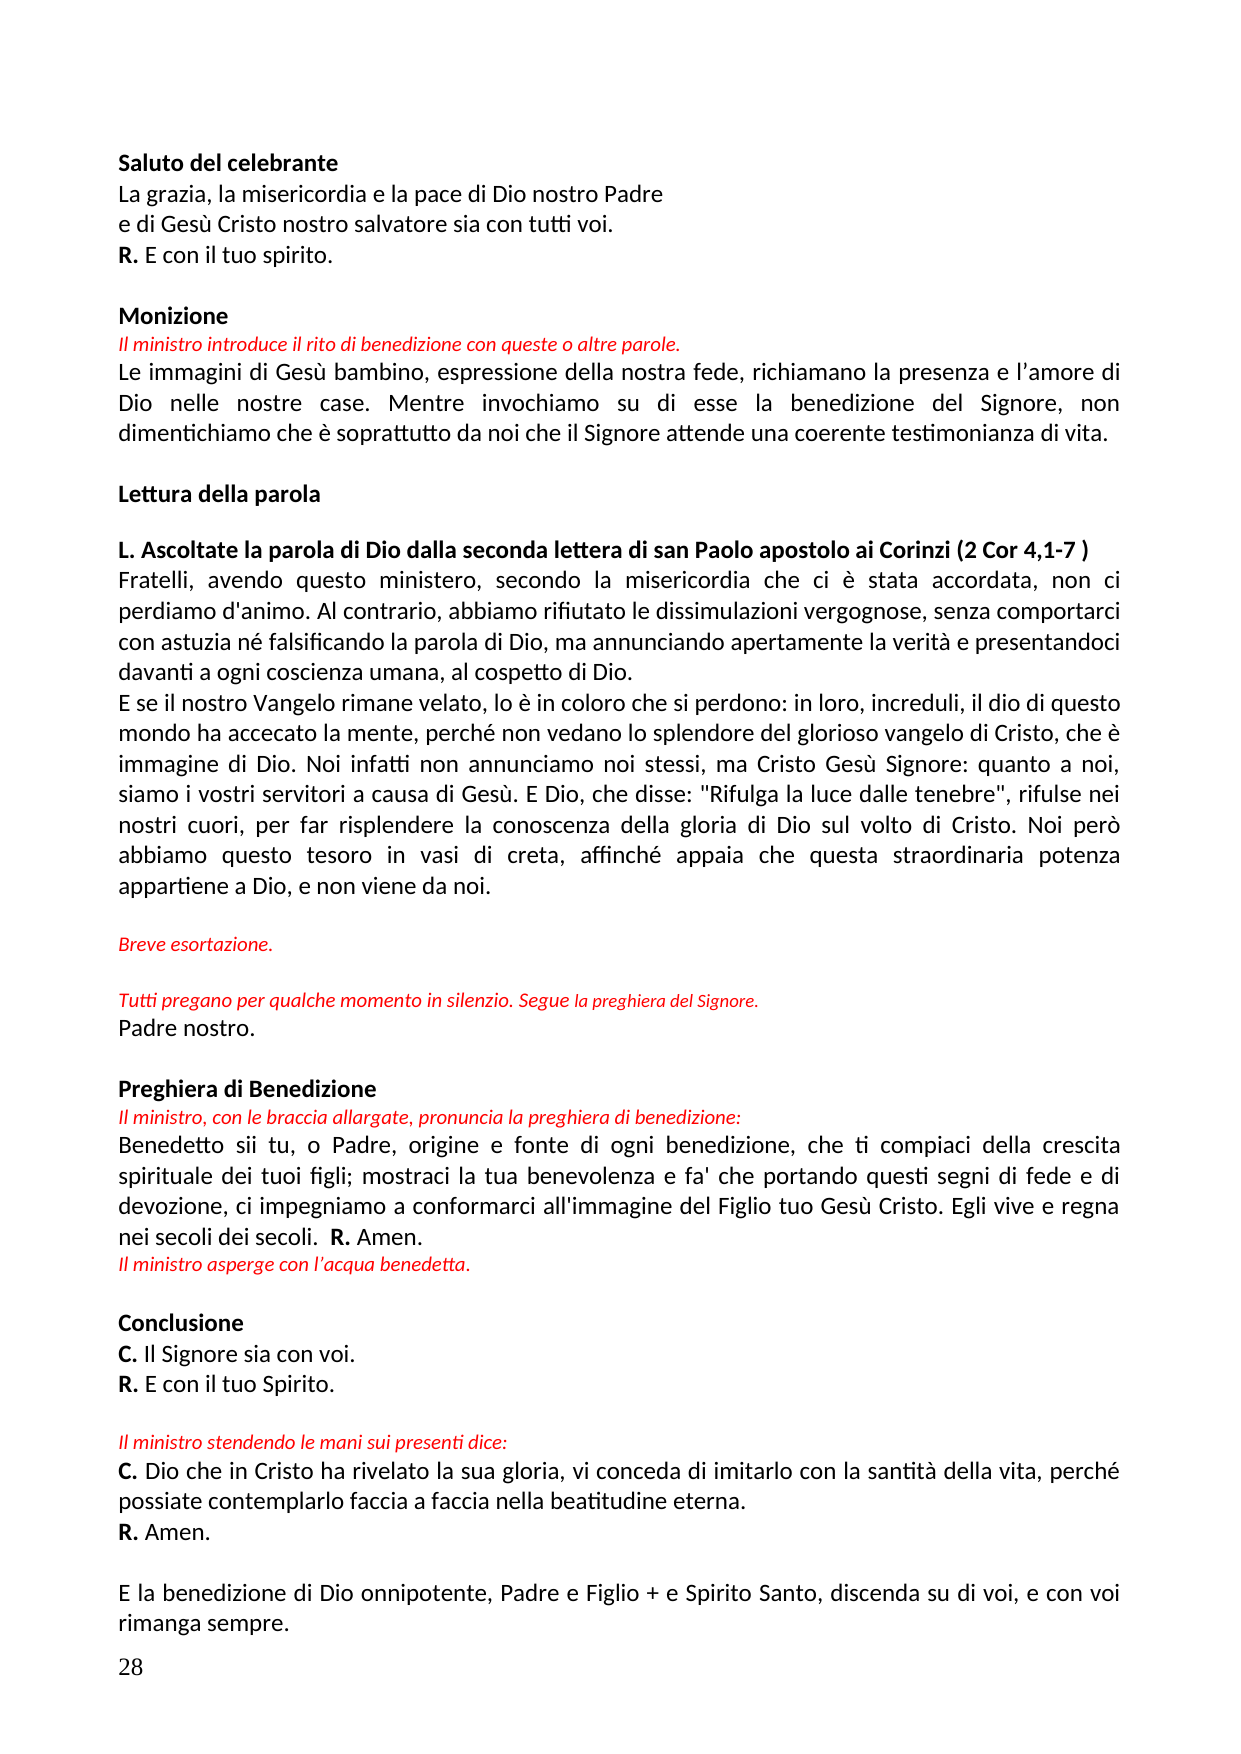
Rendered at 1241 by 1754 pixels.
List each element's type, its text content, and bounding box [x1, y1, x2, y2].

text Preghiera di Benedizione [118, 1073, 1122, 1104]
text R. E con il tuo Spirito. [118, 1368, 1122, 1399]
text Saluto del celebrante [118, 148, 1122, 178]
text Il ministro stendendo le mani sui presenti dice: [118, 1429, 1122, 1455]
text C. Il Signore sia con voi. [118, 1338, 1122, 1368]
text L. Ascoltate la parola di Dio dalla seconda lettera di san Paolo apostolo ai Corinzi (2 Cor 4,1-7 ) [118, 534, 1122, 565]
text e di Gesù Cristo nostro salvatore sia con tutti voi. [118, 209, 1122, 239]
text Fratelli, avendo questo ministero, secondo la misericordia che ci è stata accordata, non ci perdiamo d'animo. Al contrario, abbiamo rifiutato le dissimulazioni vergognose, senza comportarci con astuzia né falsificando la parola di Dio, ma annunciando apertamente la verità e presentandoci davanti a ogni coscienza umana, al cospetto di Dio. [118, 565, 1122, 687]
text Il ministro, con le braccia allargate, pronuncia la preghiera di benedizione: [118, 1104, 1122, 1129]
text La grazia, la misericordia e la pace di Dio nostro Padre [118, 178, 1122, 209]
text E la benedizione di Dio onnipotente, Padre e Figlio + e Spirito Santo, discenda su di voi, e con voi rimanga sempre. [118, 1577, 1122, 1638]
text Tutti pregano per qualche momento in silenzio. Segue la preghiera del Signore. [118, 987, 1122, 1012]
text Conclusione [118, 1307, 1122, 1338]
text R. E con il tuo spirito. [118, 239, 1122, 270]
text E se il nostro Vangelo rimane velato, lo è in coloro che si perdono: in loro, increduli, il dio di questo mondo ha accecato la mente, perché non vedano lo splendore del glorioso vangelo di Cristo, che è immagine di Dio. Noi infatti non annunciamo noi stessi, ma Cristo Gesù Signore: quanto a noi, siamo i vostri servitori a causa di Gesù. E Dio, che disse: "Rifulga la luce dalle tenebre", rifulse nei nostri cuori, per far risplendere la conoscenza della gloria di Dio sul volto di Cristo. Noi però abbiamo questo tesoro in vasi di creta, affinché appaia che questa straordinaria potenza appartiene a Dio, e non viene da noi. [118, 687, 1122, 900]
text Breve esortazione. [118, 931, 1122, 956]
text Padre nostro. [118, 1012, 1122, 1043]
text R. Amen. [118, 1516, 1122, 1546]
text Il ministro asperge con l’acqua benedetta. [118, 1251, 1122, 1277]
text Il ministro introduce il rito di benedizione con queste o altre parole. [118, 331, 1122, 356]
text Le immagini di Gesù bambino, espressione della nostra fede, richiamano la presenza e l’amore di Dio nelle nostre case. Mentre invochiamo su di esse la benedizione del Signore, non dimentichiamo che è soprattutto da noi che il Signore attende una coerente testimonianza di vita. [118, 356, 1122, 448]
text Benedetto sii tu, o Padre, origine e fonte di ogni benedizione, che ti compiaci della crescita spirituale dei tuoi figli; mostraci la tua benevolenza e fa' che portando questi segni di fede e di devozione, ci impegniamo a conformarci all'immagine del Figlio tuo Gesù Cristo. Egli vive e regna nei secoli dei secoli. R. Amen. [118, 1129, 1122, 1251]
text C. Dio che in Cristo ha rivelato la sua gloria, vi conceda di imitarlo con la santità della vita, perché possiate contemplarlo faccia a faccia nella beatitudine eterna. [118, 1455, 1122, 1516]
text Monizione [118, 300, 1122, 331]
text Lettura della parola [118, 478, 1122, 509]
